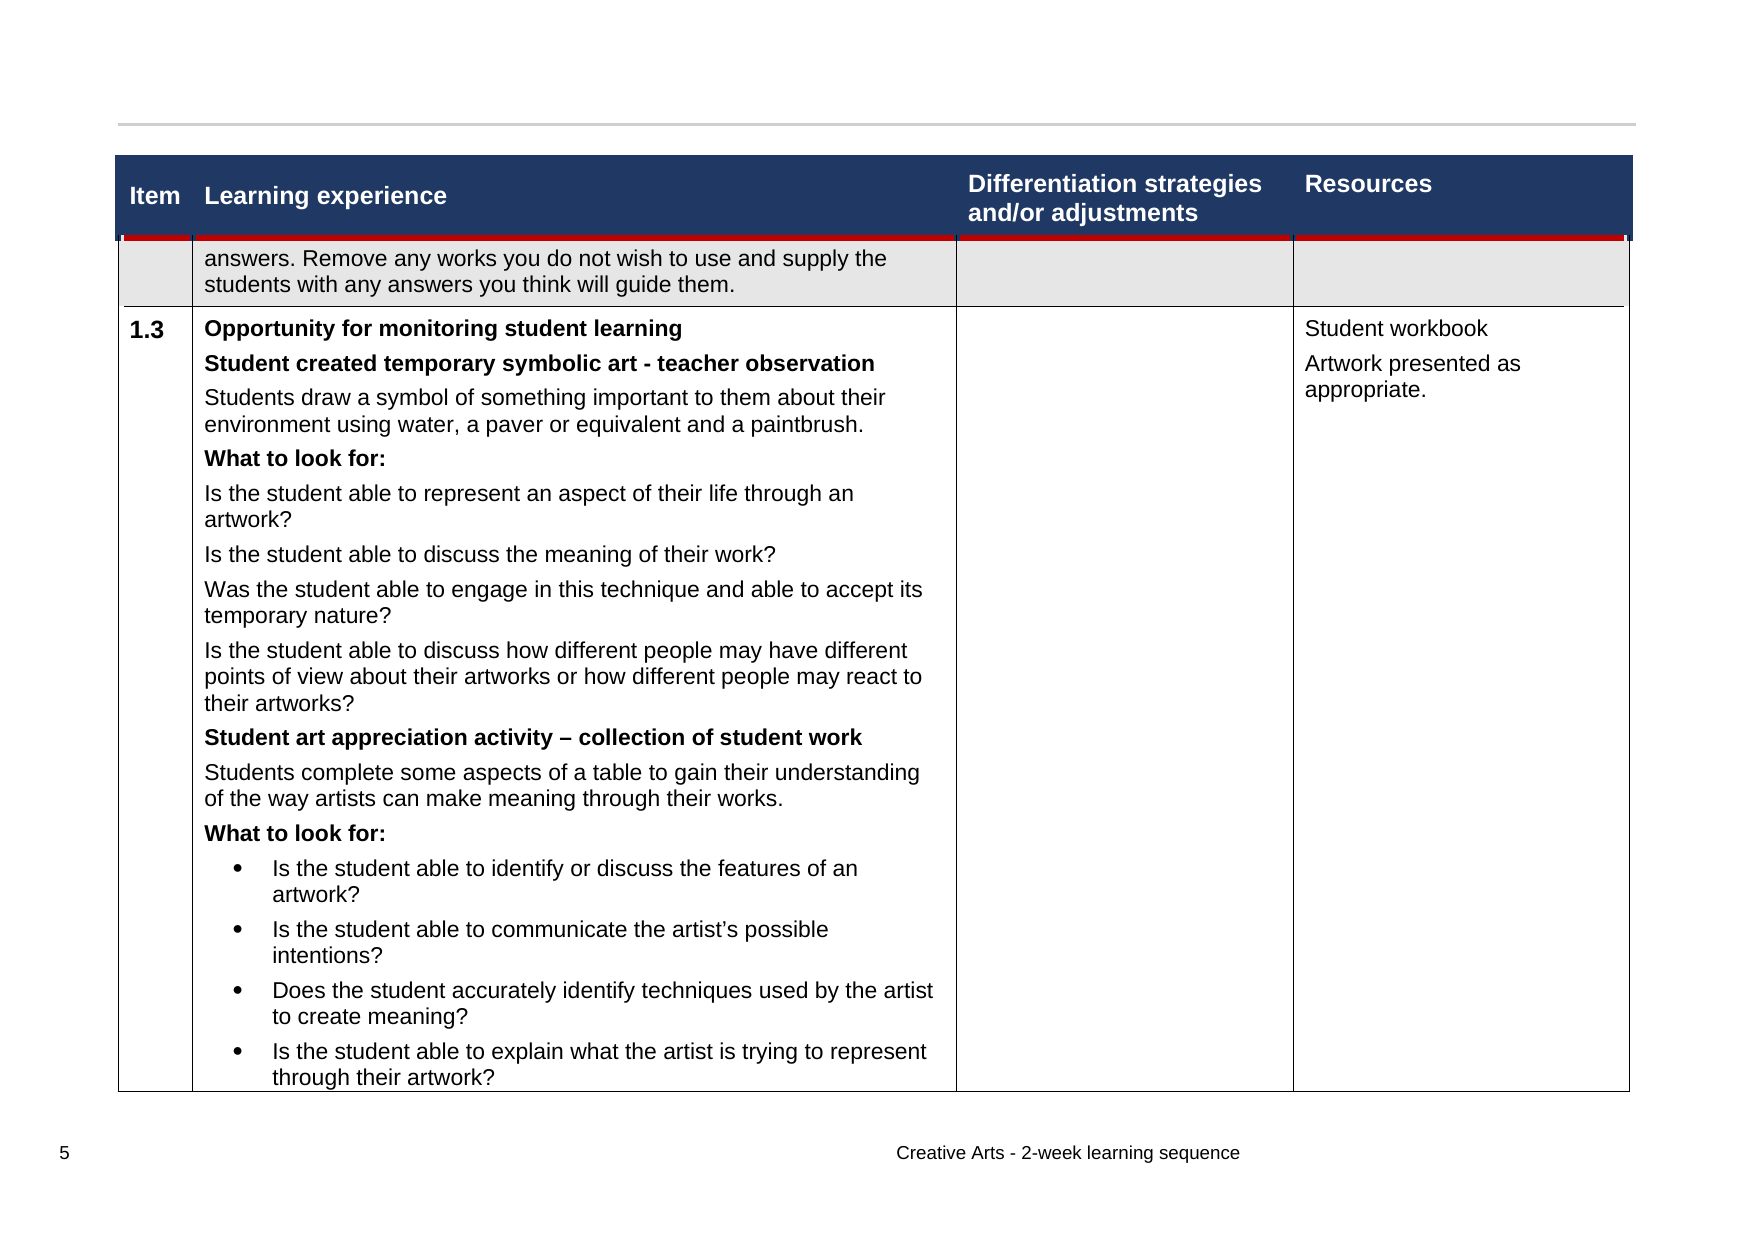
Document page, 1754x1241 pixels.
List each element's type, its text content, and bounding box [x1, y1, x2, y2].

table_header Learning experience [196, 161, 954, 235]
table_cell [957, 241, 1293, 306]
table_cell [193, 307, 956, 1091]
table_cell 1.2 [119, 235, 192, 306]
table_header Item [121, 161, 190, 235]
table_cell [957, 307, 1293, 1091]
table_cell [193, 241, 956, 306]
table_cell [1294, 306, 1629, 1091]
table_cell 1.3 [119, 306, 192, 1091]
table_header Resources [1296, 161, 1627, 235]
table_header Differentiation strategies and/or adjustments [960, 161, 1290, 235]
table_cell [1294, 235, 1629, 306]
